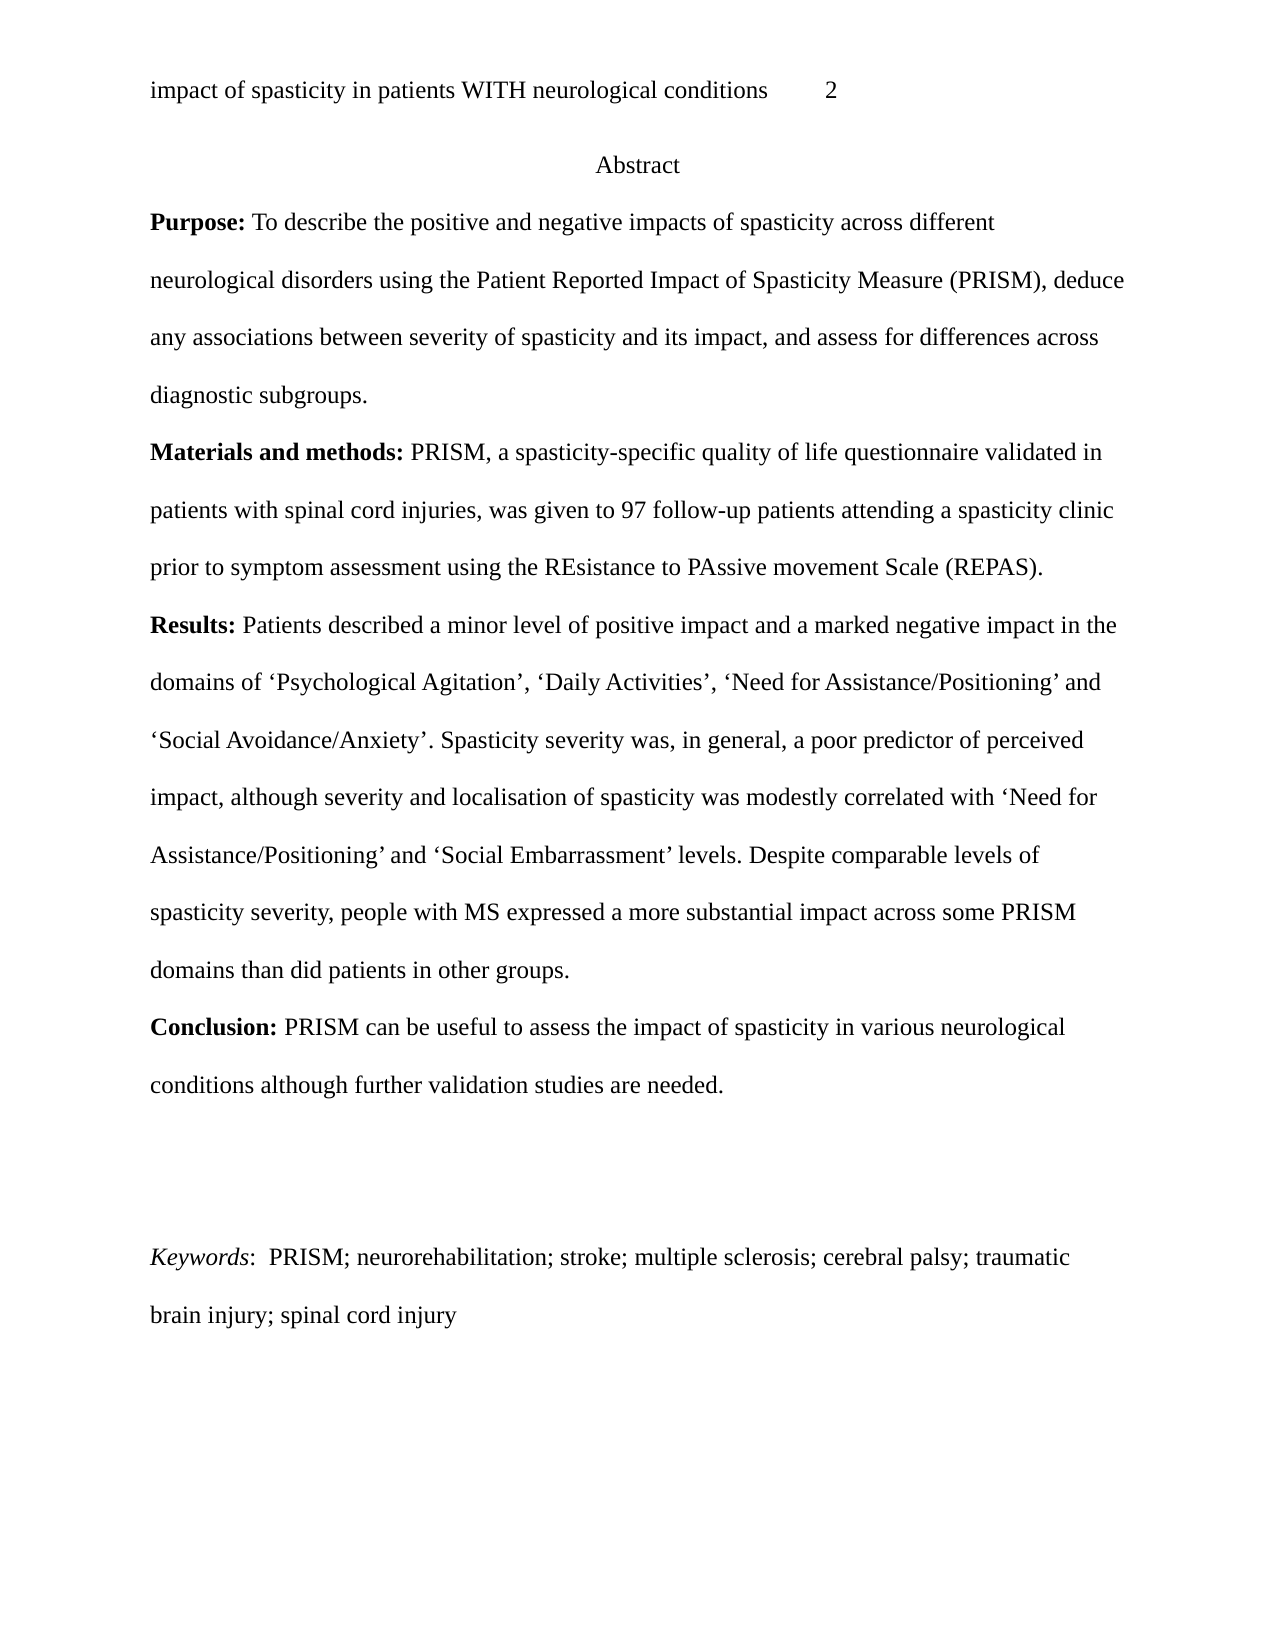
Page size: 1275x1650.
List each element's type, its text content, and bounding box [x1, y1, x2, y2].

text Keywords: PRISM; neurorehabilitation; stroke; multiple sclerosis; cerebral palsy; traumatic brain injury; spinal cord injury [150, 1242, 1125, 1329]
text Purpose: To describe the positive and negative impacts of spasticity across different neurological disorders using the Patient Reported Impact of Spasticity Measure (PRISM), deduce any associations between severity of spasticity and its impact, and assess for differences across diagnostic subgroups. [150, 207, 1125, 409]
text Materials and methods: PRISM, a spasticity-specific quality of life questionnaire validated in patients with spinal cord injuries, was given to 97 follow-up patients attending a spasticity clinic prior to symptom assessment using the REsistance to PAssive movement Scale (REPAS). [150, 437, 1125, 581]
text Conclusion: PRISM can be useful to assess the impact of spasticity in various neurological conditions although further validation studies are needed. [150, 1012, 1125, 1099]
title Abstract [150, 150, 1125, 179]
text Results: Patients described a minor level of positive impact and a marked negative impact in the domains of ‘Psychological Agitation’, ‘Daily Activities’, ‘Need for Assistance/Positioning’ and ‘Social Avoidance/Anxiety’. Spasticity severity was, in general, a poor predictor of perceived impact, although severity and localisation of spasticity was modestly correlated with ‘Need for Assistance/Positioning’ and ‘Social Embarrassment’ levels. Despite comparable levels of spasticity severity, people with MS expressed a more substantial impact across some PRISM domains than did patients in other groups. [150, 610, 1125, 984]
